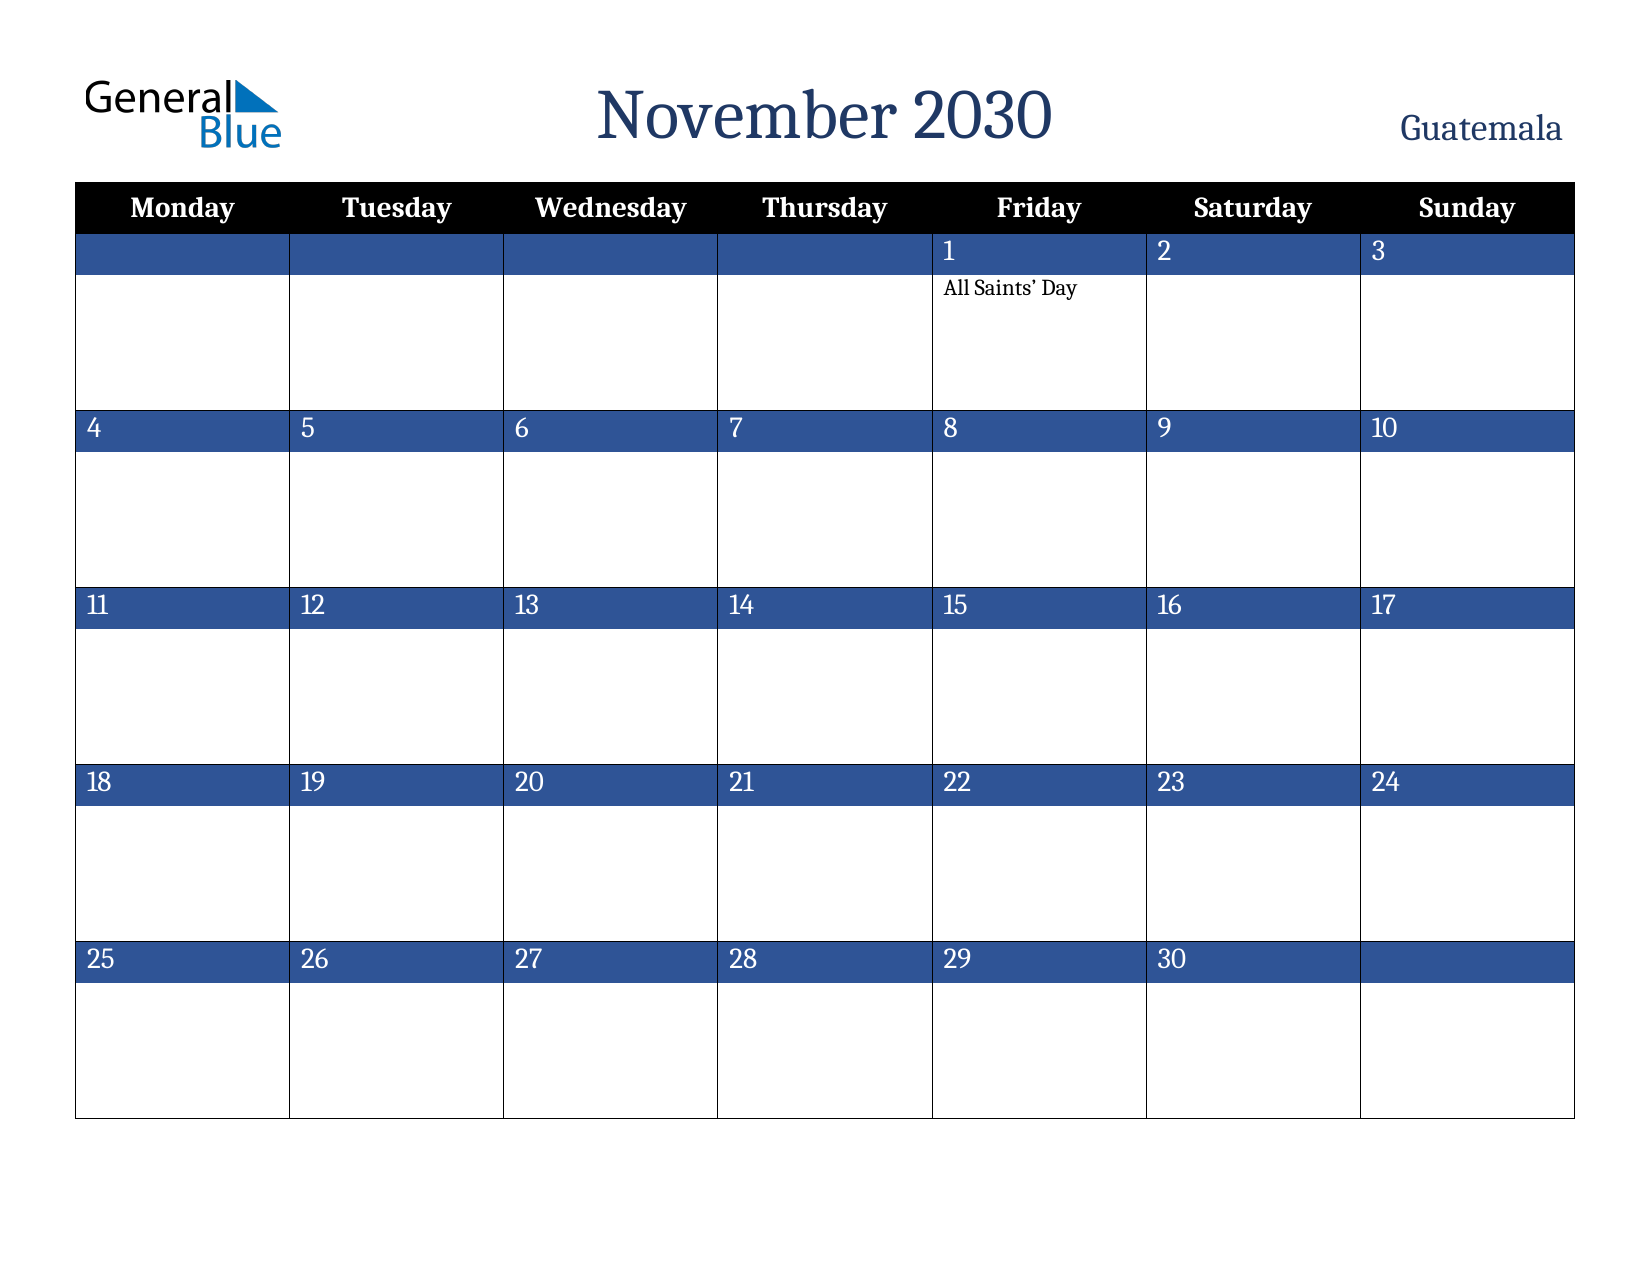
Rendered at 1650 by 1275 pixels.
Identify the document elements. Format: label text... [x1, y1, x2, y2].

table_cell [1361, 942, 1574, 983]
table_cell 30 [1147, 942, 1360, 983]
table_cell 28 [718, 942, 932, 983]
table_header [76, 75, 503, 182]
table_cell [1147, 983, 1360, 1118]
table_cell [290, 806, 503, 941]
table_cell [1147, 275, 1360, 410]
table_cell [1361, 983, 1574, 1118]
table_cell [76, 275, 289, 410]
table_cell 8 [933, 411, 1146, 452]
table_cell 13 [504, 588, 717, 629]
table_cell 23 [1147, 765, 1360, 806]
table_cell [1147, 806, 1360, 941]
table_cell 5 [290, 411, 503, 452]
table_cell [1361, 629, 1574, 764]
table_cell [76, 806, 289, 941]
table_cell 25 [76, 942, 289, 983]
table_cell Wednesday [504, 183, 717, 233]
table_cell 12 [290, 588, 503, 629]
table_cell [1361, 806, 1574, 941]
table_cell 24 [1361, 765, 1574, 806]
table_cell 6 [504, 411, 717, 452]
table_cell Friday [933, 183, 1146, 233]
table_cell Sunday [1361, 183, 1574, 233]
table_cell [718, 275, 932, 410]
table_cell [76, 629, 289, 764]
table_cell [504, 234, 717, 275]
table_cell [290, 275, 503, 410]
table_cell [718, 629, 932, 764]
picture [86, 80, 281, 148]
table_cell 29 [933, 942, 1146, 983]
table_cell [1361, 275, 1574, 410]
table_cell [290, 629, 503, 764]
table_cell 9 [1147, 411, 1360, 452]
table_cell 16 [1147, 588, 1360, 629]
table_cell [290, 983, 503, 1118]
table_cell [76, 983, 289, 1118]
table_cell [718, 806, 932, 941]
table_cell Tuesday [290, 183, 503, 233]
table_cell Thursday [718, 183, 932, 233]
table_cell Monday [76, 183, 289, 233]
table_cell All Saints’ Day [933, 275, 1146, 410]
table_header November 2030 [504, 75, 1146, 182]
table_cell [504, 983, 717, 1118]
table_cell [504, 275, 717, 410]
table_cell 20 [504, 765, 717, 806]
table_header Guatemala [1146, 75, 1574, 182]
table_cell [76, 234, 289, 275]
table_cell 21 [718, 765, 932, 806]
table_cell 27 [504, 942, 717, 983]
table_cell 11 [76, 588, 289, 629]
table_cell 10 [1361, 411, 1574, 452]
table_cell 26 [290, 942, 503, 983]
table_cell [76, 452, 289, 587]
table_cell [933, 452, 1146, 587]
table_cell [1147, 629, 1360, 764]
table_cell [718, 983, 932, 1118]
table_cell 18 [76, 765, 289, 806]
table_cell 19 [290, 765, 503, 806]
table_cell [1147, 452, 1360, 587]
table_cell [504, 629, 717, 764]
table_cell [1361, 452, 1574, 587]
table_cell [290, 452, 503, 587]
table_cell Saturday [1147, 183, 1360, 233]
table_cell 15 [933, 588, 1146, 629]
table_cell [718, 452, 932, 587]
table_cell [290, 234, 503, 275]
table_cell 22 [933, 765, 1146, 806]
table_cell 17 [1361, 588, 1574, 629]
table_cell [504, 452, 717, 587]
table_cell [933, 806, 1146, 941]
table_cell 2 [1147, 234, 1360, 275]
table_cell [504, 806, 717, 941]
table_cell [933, 629, 1146, 764]
table_cell [718, 234, 932, 275]
table_cell [933, 983, 1146, 1118]
table_cell 3 [1361, 234, 1574, 275]
table_cell 1 [933, 234, 1146, 275]
table_cell 14 [718, 588, 932, 629]
table_cell 4 [76, 411, 289, 452]
table_cell 7 [718, 411, 932, 452]
